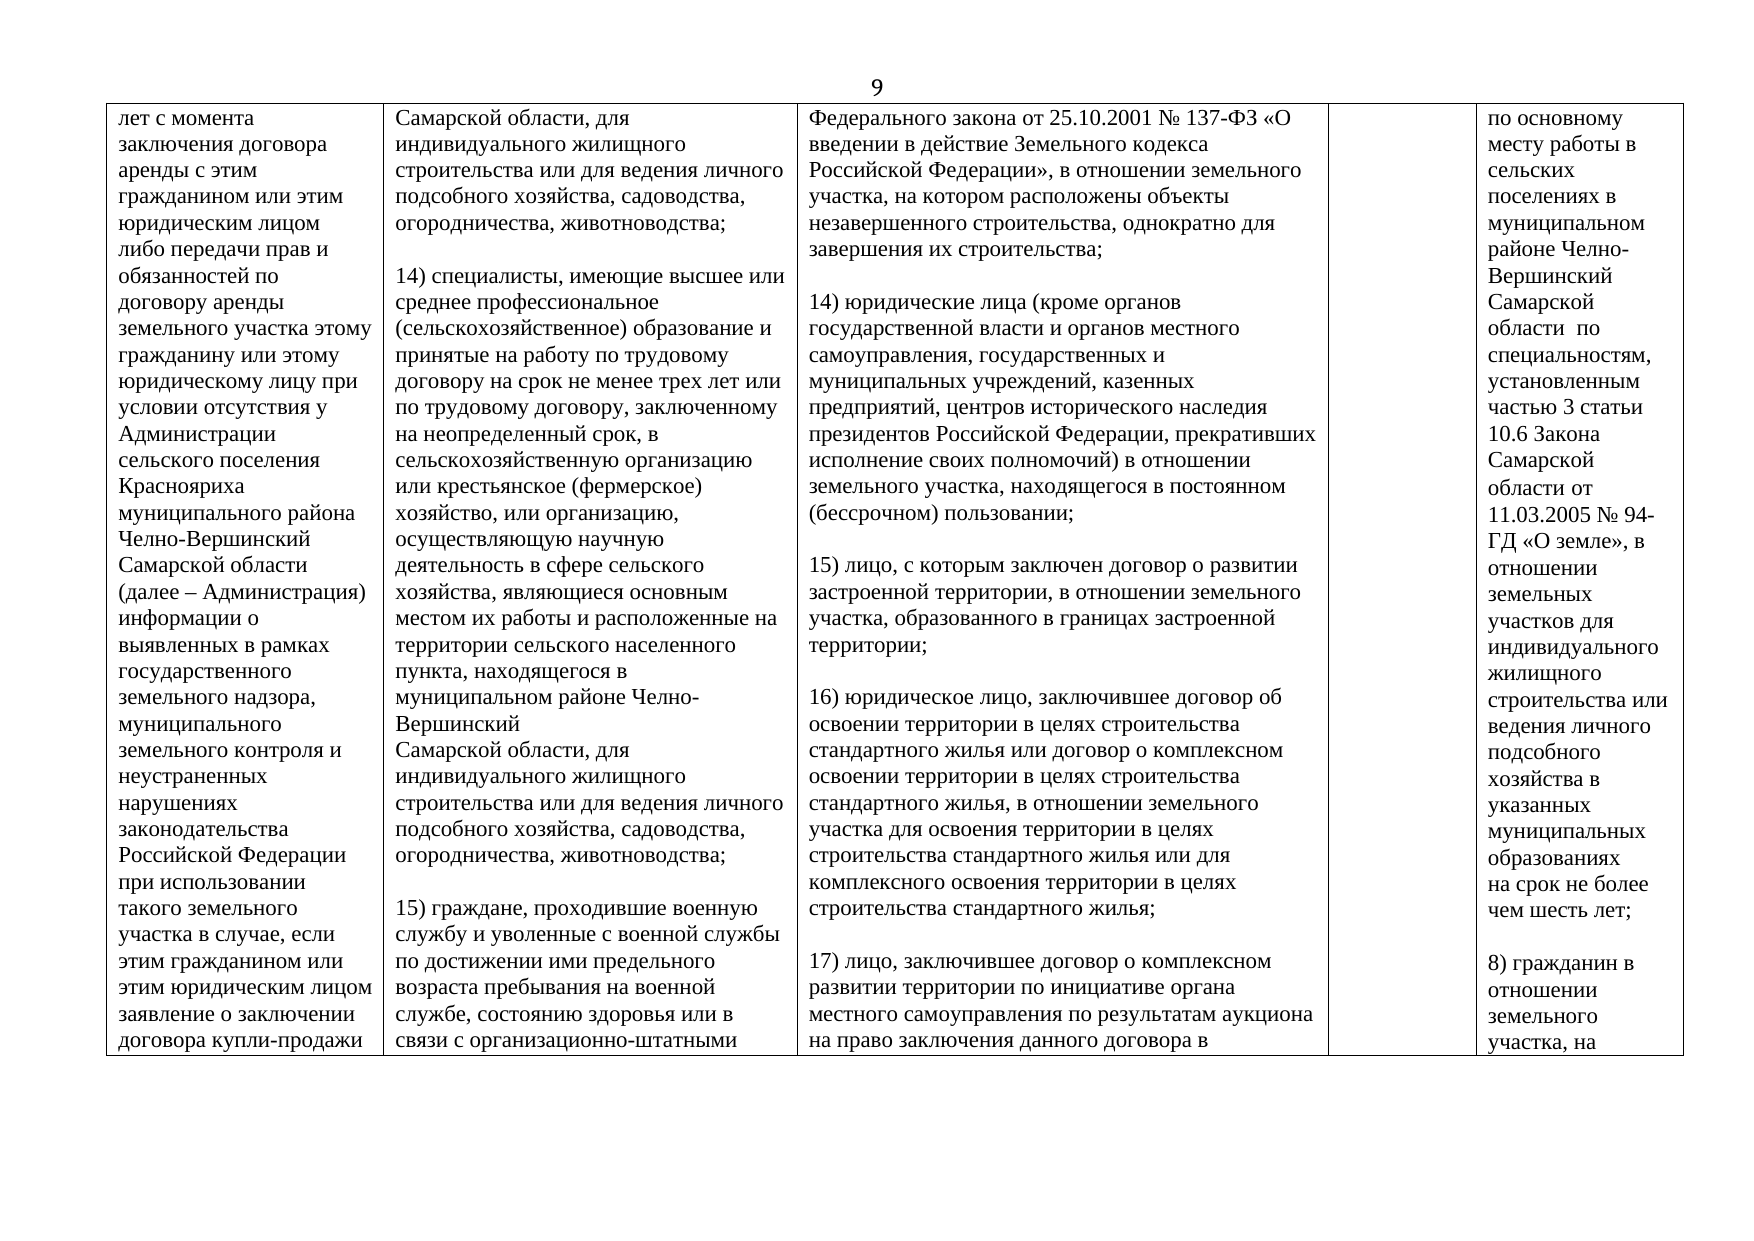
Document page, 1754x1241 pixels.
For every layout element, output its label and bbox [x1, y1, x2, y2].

table_cell [384, 104, 797, 1055]
table_cell [1477, 104, 1683, 1055]
table_cell [107, 104, 383, 1055]
table_cell [1329, 104, 1476, 1055]
table_cell [798, 104, 1328, 1055]
